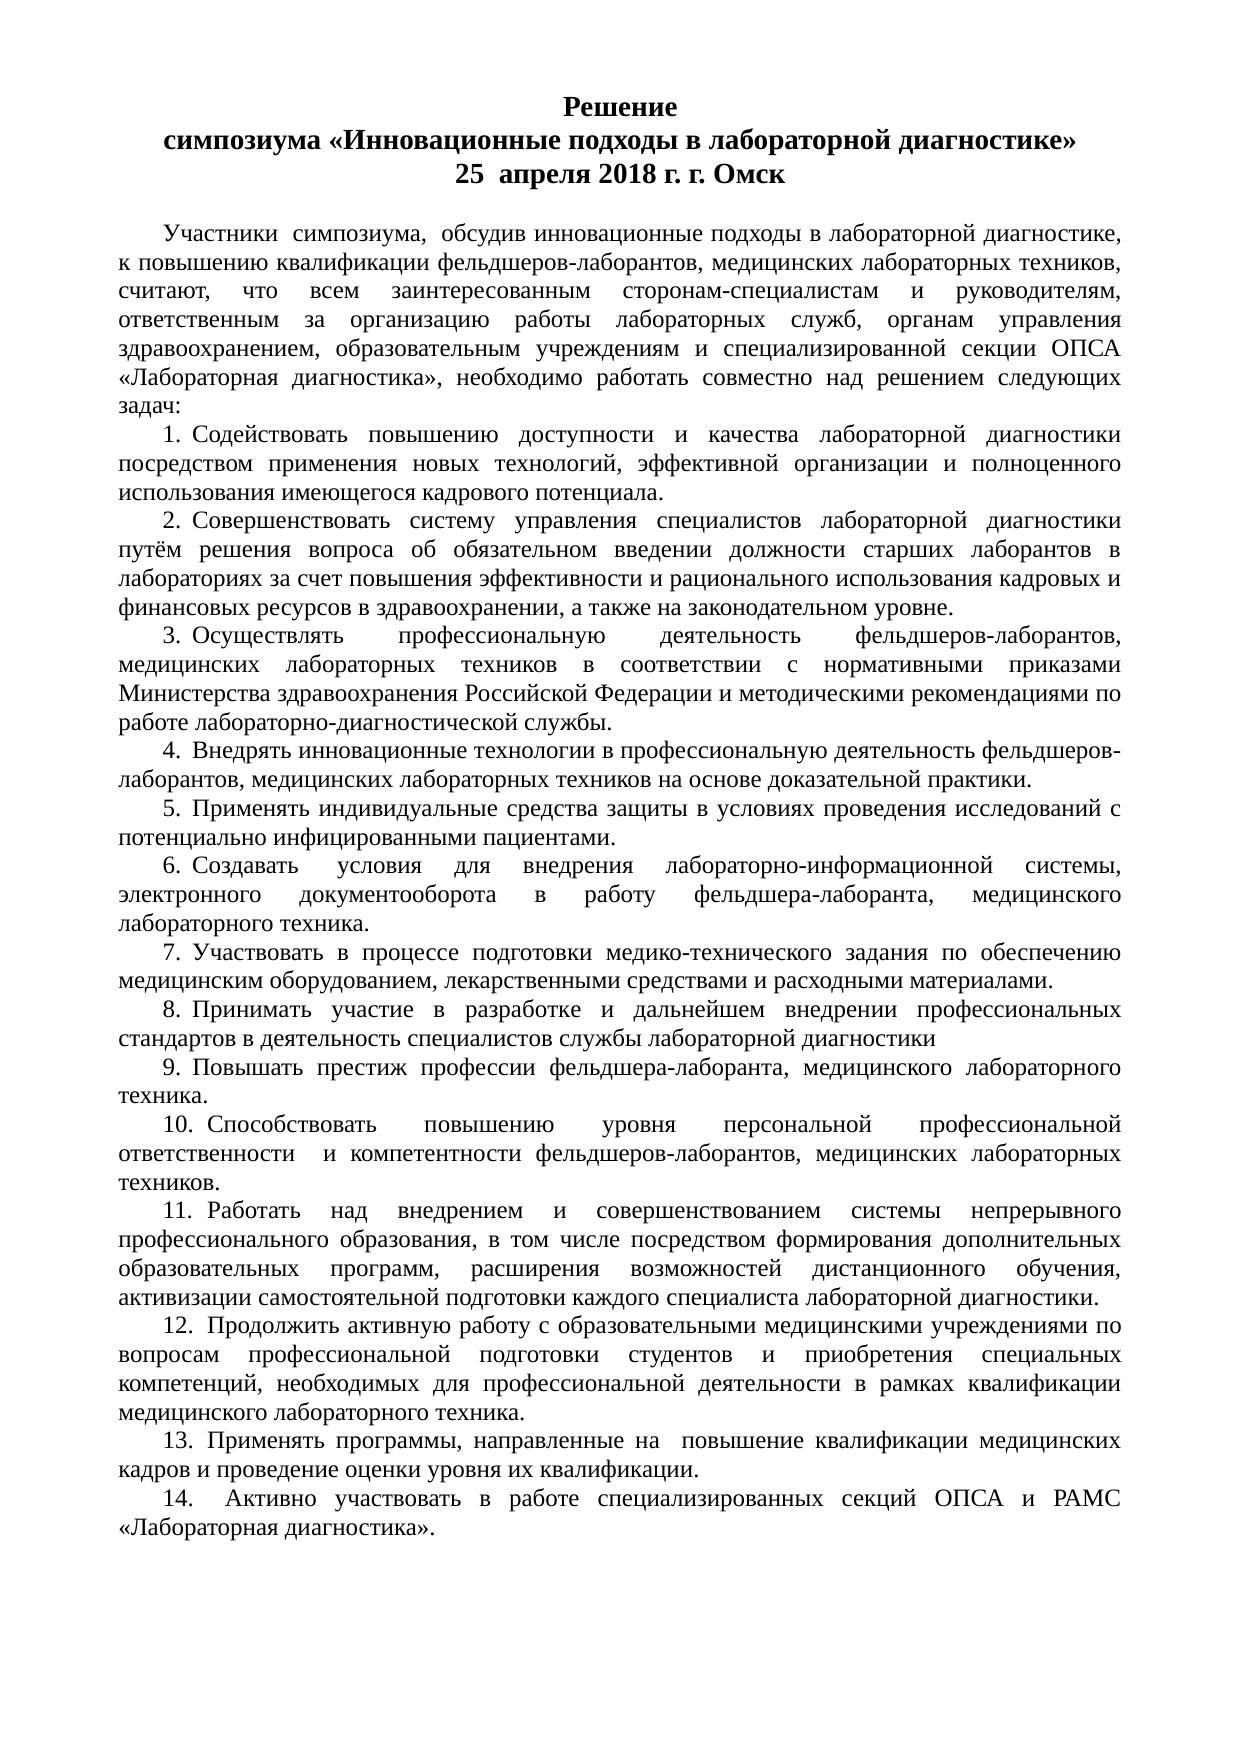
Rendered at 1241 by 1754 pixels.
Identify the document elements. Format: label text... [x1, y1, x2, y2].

list Участвовать в процессе подготовки медико-технического задания по обеспечению медицинским оборудованием, лекарственными средствами и расходными материалами. [118, 937, 1122, 994]
list Применять индивидуальные средства защиты в условиях проведения исследований с потенциально инфицированными пациентами. [118, 793, 1122, 851]
list Продолжить активную работу с образовательными медицинскими учреждениями по вопросам профессиональной подготовки студентов и приобретения специальных компетенций, необходимых для профессиональной деятельности в рамках квалификации медицинского лабораторного техника. [118, 1311, 1122, 1426]
list Содействовать повышению доступности и качества лабораторной диагностики посредством применения новых технологий, эффективной организации и полноценного использования имеющегося кадрового потенциала. [118, 419, 1122, 506]
list Активно участвовать в работе специализированных секций ОПСА и РАМС «Лабораторная диагностика». [118, 1483, 1122, 1541]
text 25 апреля 2018 г. г. Омск [118, 156, 1122, 189]
list Повышать престиж профессии фельдшера-лаборанта, медицинского лабораторного техника. [118, 1052, 1122, 1109]
list Совершенствовать систему управления специалистов лабораторной диагностики путём решения вопроса об обязательном введении должности старших лаборантов в лабораториях за счет повышения эффективности и рационального использования кадровых и финансовых ресурсов в здравоохранении, а также на законодательном уровне. [118, 506, 1122, 621]
list Создавать условия для внедрения лабораторно-информационной системы, электронного документооборота в работу фельдшера-лаборанта, медицинского лабораторного техника. [118, 851, 1122, 937]
list Способствовать повышению уровня персональной профессиональной ответственности и компетентности фельдшеров-лаборантов, медицинских лабораторных техников. [118, 1109, 1122, 1196]
text Решение [118, 89, 1122, 122]
list Осуществлять профессиональную деятельность фельдшеров-лаборантов, медицинских лабораторных техников в соответствии с нормативными приказами Министерства здравоохранения Российской Федерации и методическими рекомендациями по работе лабораторно-диагностической службы. [118, 621, 1122, 736]
list Принимать участие в разработке и дальнейшем внедрении профессиональных стандартов в деятельность специалистов службы лабораторной диагностики [118, 994, 1122, 1052]
list Работать над внедрением и совершенствованием системы непрерывного профессионального образования, в том числе посредством формирования дополнительных образовательных программ, расширения возможностей дистанционного обучения, активизации самостоятельной подготовки каждого специалиста лабораторной диагностики. [118, 1196, 1122, 1311]
list Применять программы, направленные на повышение квалификации медицинских кадров и проведение оценки уровня их квалификации. [118, 1426, 1122, 1483]
text симпозиума «Инновационные подходы в лабораторной диагностике» [118, 122, 1122, 156]
list Внедрять инновационные технологии в профессиональную деятельность фельдшеров-лаборантов, медицинских лабораторных техников на основе доказательной практики. [118, 736, 1122, 793]
text Участники симпозиума, обсудив инновационные подходы в лабораторной диагностике, к повышению квалификации фельдшеров-лаборантов, медицинских лабораторных техников, считают, что всем заинтересованным сторонам-специалистам и руководителям, ответственным за организацию работы лабораторных служб, органам управления здравоохранением, образовательным учреждениям и специализированной секции ОПСА «Лабораторная диагностика», необходимо работать совместно над решением следующих задач: [118, 218, 1122, 419]
